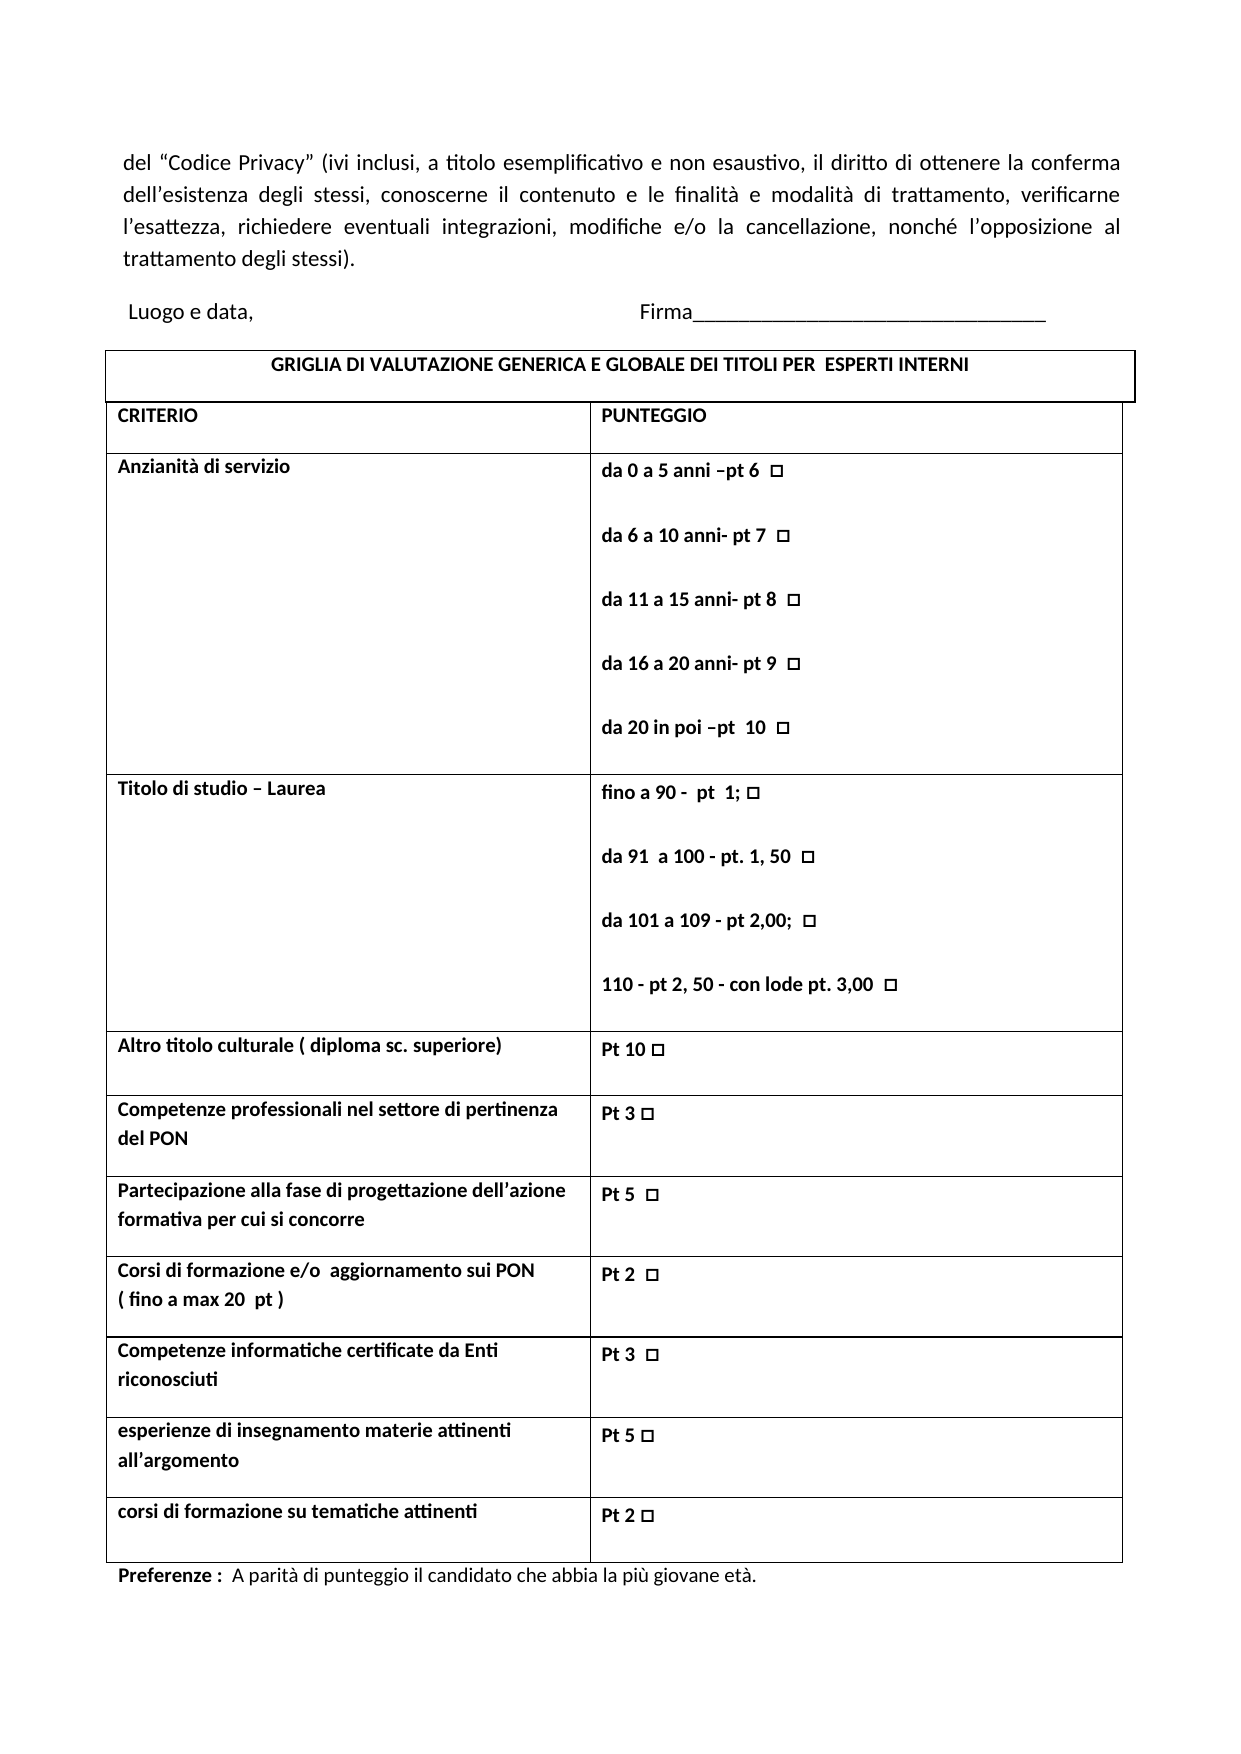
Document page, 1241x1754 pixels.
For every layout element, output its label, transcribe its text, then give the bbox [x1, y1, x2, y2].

table_cell Competenze informatiche certificate da Enti riconosciuti [107, 1338, 590, 1417]
table_cell Anzianità di servizio [107, 454, 590, 774]
table_cell Pt 5 □ [591, 1177, 1122, 1256]
list Preferenze : A parità di punteggio il candidato che abbia la più giovane età. [118, 1563, 1122, 1588]
table_cell Titolo di studio – Laurea [107, 775, 590, 1031]
table_cell Pt 3 □ [591, 1096, 1122, 1176]
table_cell Pt 2 □ [591, 1257, 1122, 1336]
table_cell corsi di formazione su tematiche attinenti [107, 1498, 590, 1562]
table_cell PUNTEGGIO [591, 403, 1122, 452]
table_cell Pt 5 □ [591, 1418, 1122, 1497]
table_cell Pt 3 □ [591, 1338, 1122, 1417]
table_cell Competenze professionali nel settore di pertinenza del PON [107, 1096, 590, 1176]
table_cell Altro titolo culturale ( diploma sc. superiore) [107, 1032, 590, 1095]
text Luogo e data, Firma_______________________________ [123, 297, 1122, 325]
table_cell da 0 a 5 anni –pt 6 □ da 6 a 10 anni- pt 7 □ da 11 a 15 anni- pt 8 □ da 16 a 20 anni- pt 9 □ da 20 in poi –pt 10 □ [591, 454, 1122, 774]
table_cell esperienze di insegnamento materie attinenti all’argomento [107, 1418, 590, 1497]
table_cell Partecipazione alla fase di progettazione dell’azione formativa per cui si concorre [107, 1177, 590, 1256]
table_header GRIGLIA DI VALUTAZIONE GENERICA E GLOBALE DEI TITOLI PER ESPERTI INTERNI [106, 351, 1134, 401]
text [123, 148, 1122, 272]
table_cell Corsi di formazione e/o aggiornamento sui PON ( fino a max 20 pt ) [107, 1257, 590, 1336]
table_cell fino a 90 - pt 1; □ da 91 a 100 - pt. 1, 50 □ da 101 a 109 - pt 2,00; □ 110 - pt 2, 50 - con lode pt. 3,00 □ [591, 775, 1122, 1031]
table_cell Pt 2 □ [591, 1498, 1122, 1562]
table_cell CRITERIO [107, 403, 590, 452]
table_cell Pt 10 □ [591, 1032, 1122, 1095]
